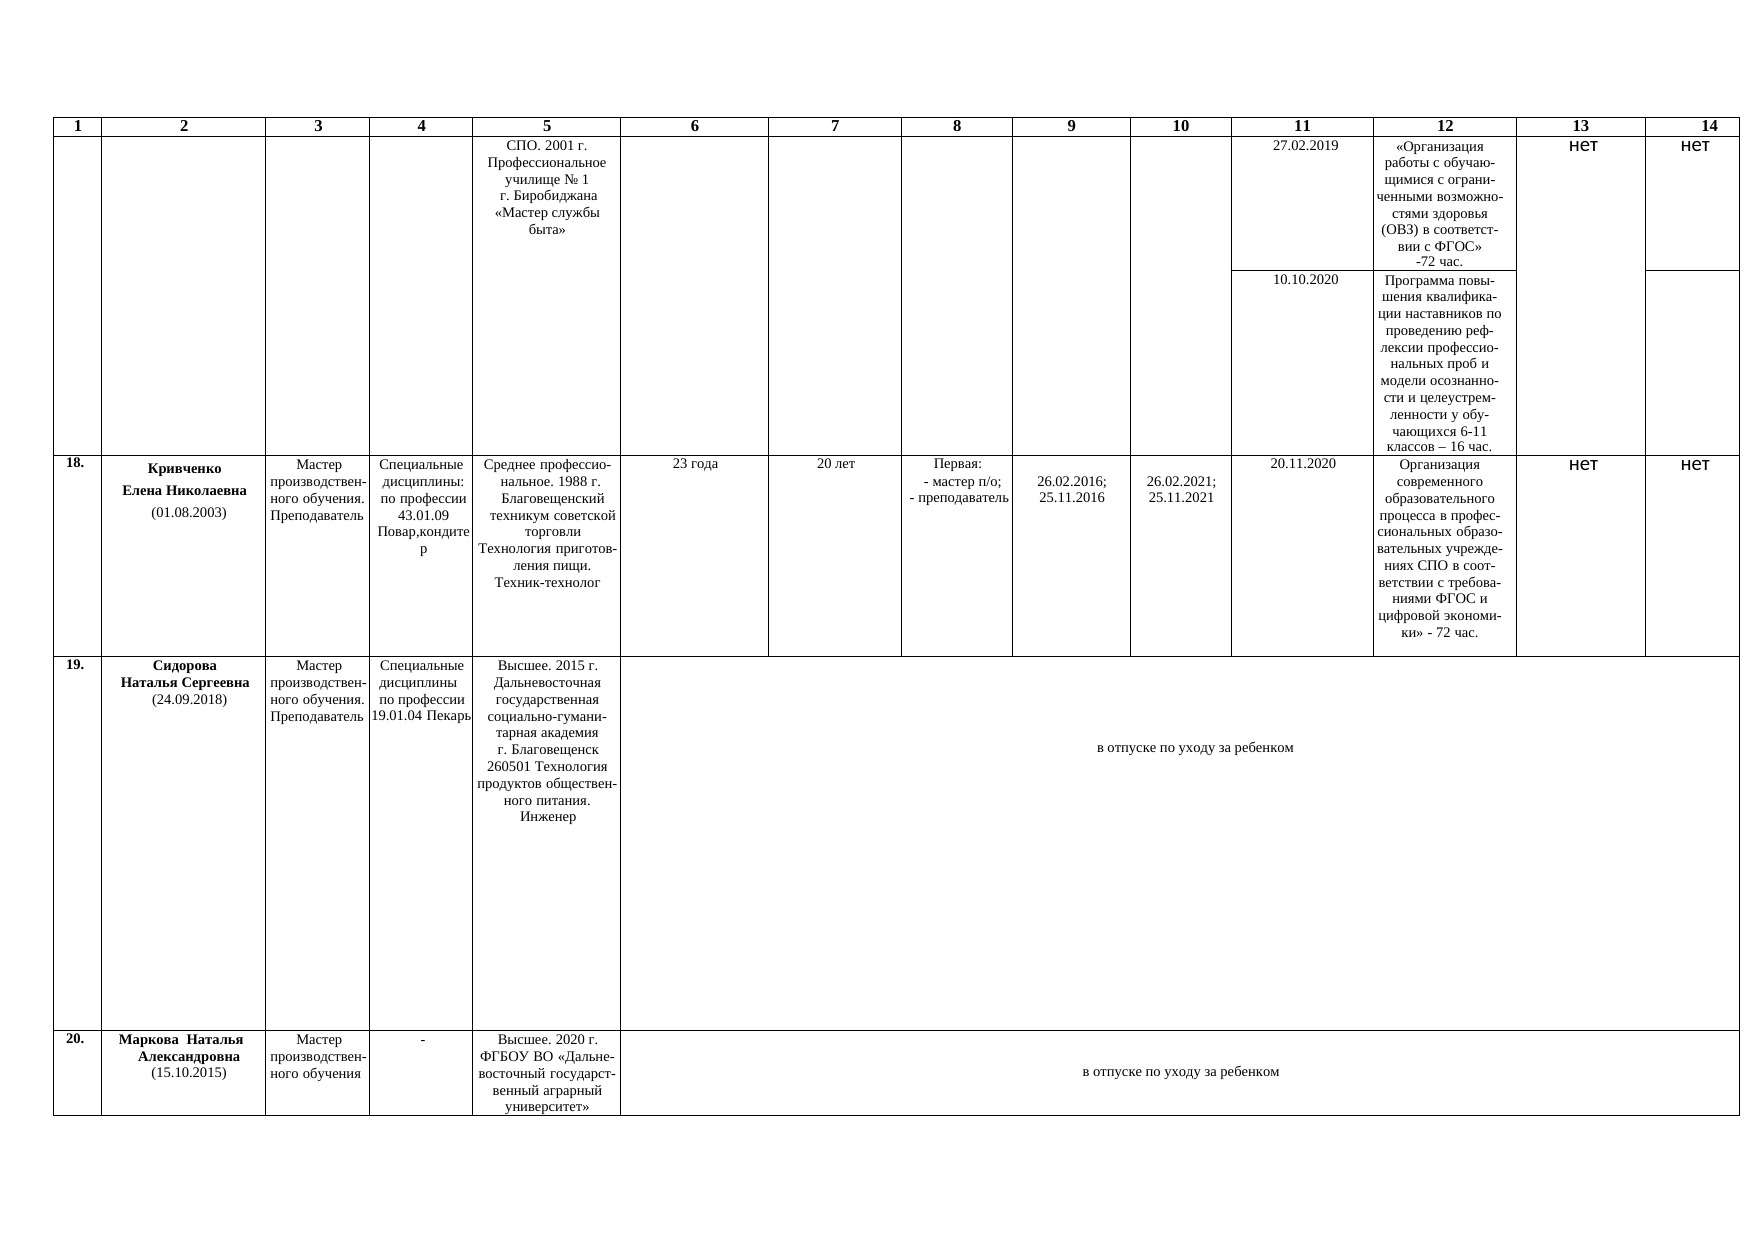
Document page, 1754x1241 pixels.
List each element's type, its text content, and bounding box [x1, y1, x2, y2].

table_cell [1131, 137, 1231, 455]
table_header 5 [473, 118, 620, 136]
table_cell [370, 137, 472, 455]
table_cell Мастер производствен- ного обучения. Преподаватель [266, 456, 369, 656]
table_header 4 [370, 118, 472, 136]
table_cell Кривченко Елена Николаевна (01.08.2003) [102, 456, 265, 656]
table_cell Среднее профессио- нальное. 1988 г. Благовещенский техникум советской торговли Технология приготов- ления пищи. Техник-технолог [473, 456, 620, 656]
table_cell [902, 137, 1012, 455]
table_cell 23 года [621, 456, 768, 656]
table_header 1 [54, 118, 101, 136]
table_cell 20. [54, 1031, 101, 1115]
table_cell нет [1517, 137, 1645, 455]
table_header 7 [769, 118, 901, 136]
table_header 2 [102, 118, 265, 136]
table_cell 10.10.2020 [1232, 271, 1373, 455]
table_cell «Организация работы с обучаю- щимися с ограни- ченными возможно- стями здоровья (ОВЗ) в соответст- вии с ФГОС» -72 час. [1374, 137, 1516, 270]
table_cell [266, 137, 369, 455]
table_cell 26.02.2016; 25.11.2016 [1013, 456, 1130, 656]
table_cell Первая: - мастер п/о; - преподаватель [902, 456, 1012, 656]
table_header 14 [1646, 118, 1739, 136]
table_cell Программа повы- шения квалифика- ции наставников по проведению реф- лексии профессио- нальных проб и модели осознанно- сти и целеустрем- ленности у обу- чающихся 6-11 классов – 16 час. [1374, 271, 1516, 455]
table_header 13 [1517, 118, 1645, 136]
table_cell 26.02.2021; 25.11.2021 [1131, 456, 1231, 656]
table_header 10 [1131, 118, 1231, 136]
table_cell СПО. 2001 г. Профессиональное училище № 1 г. Биробиджана «Мастер службы быта» [473, 137, 620, 455]
table_cell в отпуске по уходу за ребенком [621, 1031, 1739, 1115]
table_cell [102, 137, 265, 455]
table_cell в отпуске по уходу за ребенком [621, 657, 1739, 1030]
table_cell Маркова Наталья Александровна (15.10.2015) [102, 1031, 265, 1115]
table_cell нет [1646, 456, 1739, 656]
table_cell 19. [54, 657, 101, 1030]
table_cell нет [1517, 456, 1645, 656]
table_cell Высшее. 2020 г. ФГБОУ ВО «Дальне- восточный государст- венный аграрный университет» [473, 1031, 620, 1115]
table_cell [1013, 137, 1130, 455]
table_header 6 [621, 118, 768, 136]
table_cell - [370, 1031, 472, 1115]
table_cell 20.11.2020 [1232, 456, 1373, 656]
table_cell [769, 137, 901, 455]
table_cell [1646, 271, 1739, 455]
table_cell Организация современного образовательного процесса в профес- сиональных образо- вательных учрежде- ниях СПО в соот- ветствии с требова- ниями ФГОС и цифровой экономи- ки» - 72 час. [1374, 456, 1516, 656]
table_header 12 [1374, 118, 1516, 136]
table_cell Сидорова Наталья Сергеевна (24.09.2018) [102, 657, 265, 1030]
table_cell [54, 137, 101, 455]
table_header 8 [902, 118, 1012, 136]
table_cell Специальные дисциплины: по профессии 43.01.09 Повар,кондитер [370, 456, 472, 656]
table_cell Мастер производствен- ного обучения [266, 1031, 369, 1115]
table_cell 18. [54, 456, 101, 656]
table_cell Специальные дисциплины по профессии 19.01.04 Пекарь [370, 657, 472, 1030]
table_cell 27.02.2019 [1232, 137, 1373, 270]
table_cell 20 лет [769, 456, 901, 656]
table_header 11 [1232, 118, 1373, 136]
table_header 3 [266, 118, 369, 136]
table_cell Мастер производствен- ного обучения. Преподаватель [266, 657, 369, 1030]
table_cell [621, 137, 768, 455]
table_cell нет [1646, 137, 1739, 270]
table_cell Высшее. 2015 г. Дальневосточная государственная социально-гумани- тарная академия г. Благовещенск 260501 Технология продуктов обществен- ного питания. Инженер [473, 657, 620, 1030]
table_header 9 [1013, 118, 1130, 136]
